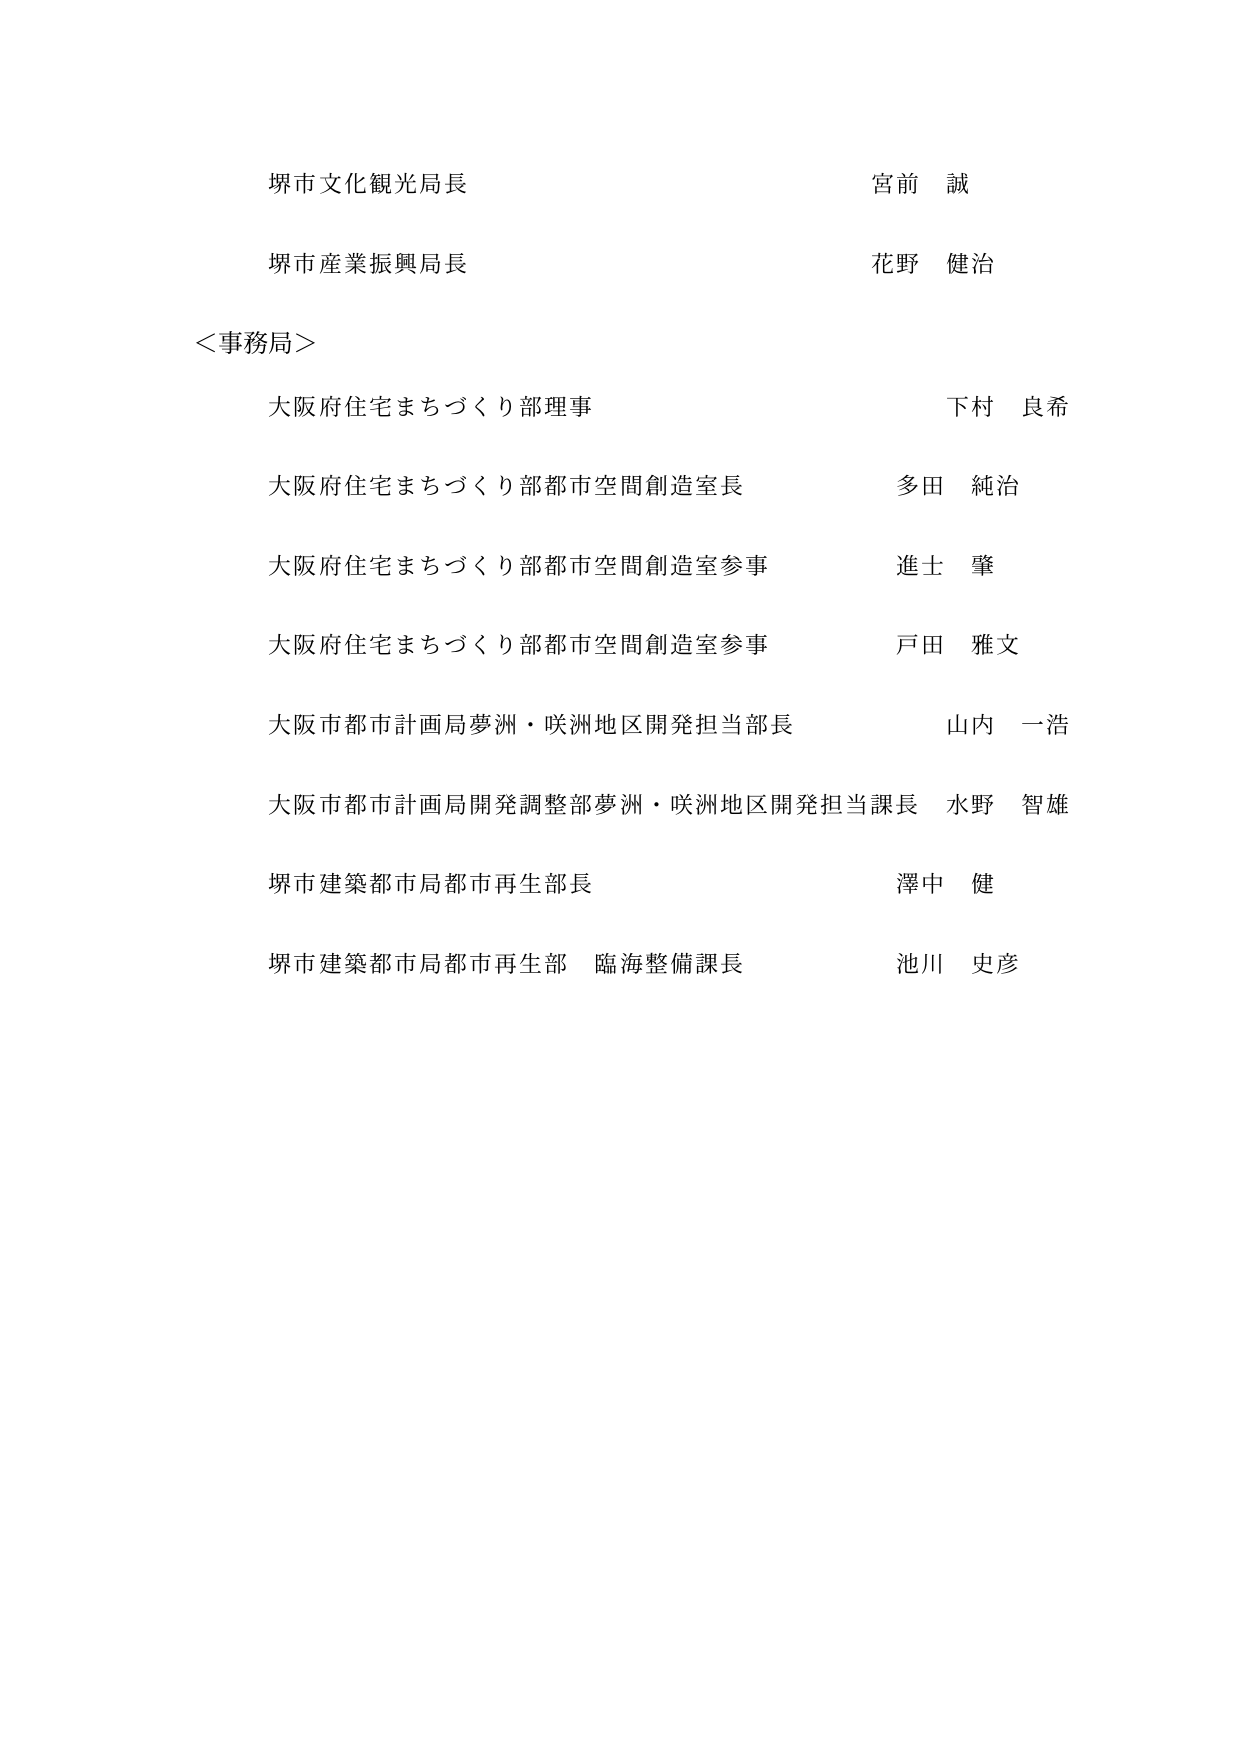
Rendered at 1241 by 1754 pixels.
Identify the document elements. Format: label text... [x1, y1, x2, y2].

text 大阪府住宅まちづくり部理事 下村 良希 [251, 373, 1122, 437]
text ＜事務局＞ [118, 310, 1122, 373]
text 大阪市都市計画局夢洲・咲洲地区開発担当部長 山内 一浩 [251, 692, 1122, 755]
text 大阪府住宅まちづくり部都市空間創造室参事 進士 肇 [251, 533, 1122, 596]
text 堺市建築都市局都市再生部 臨海整備課長 池川 史彦 [251, 931, 1122, 994]
text 大阪府住宅まちづくり部都市空間創造室長 多田 純治 [251, 453, 1122, 516]
text 堺市文化観光局長 宮前 誠 [251, 151, 1122, 214]
text 堺市建築都市局都市再生部長 澤中 健 [251, 851, 1122, 914]
text 大阪市都市計画局開発調整部夢洲・咲洲地区開発担当課長 水野 智雄 [251, 772, 1122, 835]
text 大阪府住宅まちづくり部都市空間創造室参事 戸田 雅文 [251, 612, 1122, 676]
text 堺市産業振興局長 花野 健治 [251, 231, 1122, 294]
